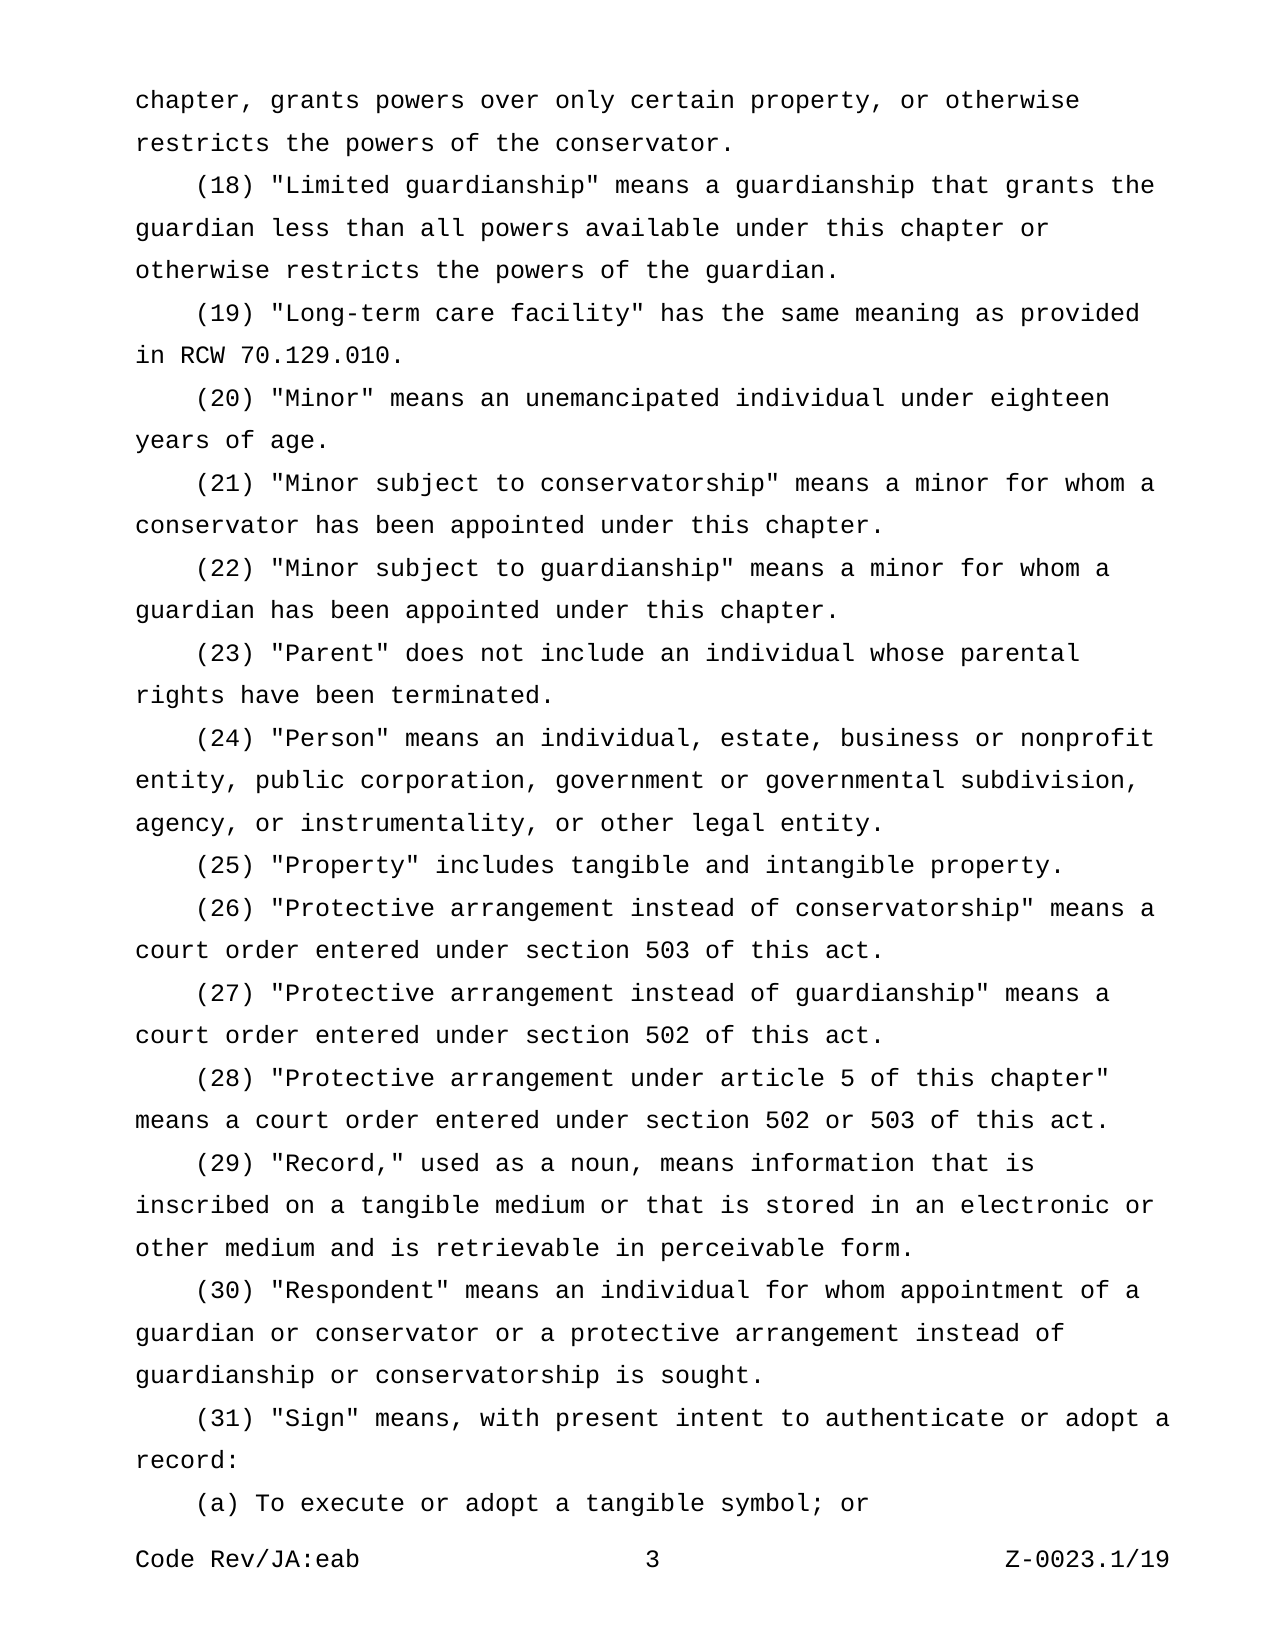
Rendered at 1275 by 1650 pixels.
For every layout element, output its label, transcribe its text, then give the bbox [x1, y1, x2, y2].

text (27) "Protective arrangement instead of guardianship" means a court order entered under section 502 of this act. [135, 967, 1170, 1052]
text (28) "Protective arrangement under article 5 of this chapter" means a court order entered under section 502 or 503 of this act. [135, 1052, 1170, 1137]
text (29) "Record," used as a noun, means information that is inscribed on a tangible medium or that is stored in an electronic or other medium and is retrievable in perceivable form. [135, 1137, 1170, 1265]
text (21) "Minor subject to conservatorship" means a minor for whom a conservator has been appointed under this chapter. [135, 457, 1170, 542]
text (22) "Minor subject to guardianship" means a minor for whom a guardian has been appointed under this chapter. [135, 542, 1170, 627]
text (24) "Person" means an individual, estate, business or nonprofit entity, public corporation, government or governmental subdivision, agency, or instrumentality, or other legal entity. [135, 712, 1170, 840]
text (30) "Respondent" means an individual for whom appointment of a guardian or conservator or a protective arrangement instead of guardianship or conservatorship is sought. [135, 1265, 1170, 1392]
text (18) "Limited guardianship" means a guardianship that grants the guardian less than all powers available under this chapter or otherwise restricts the powers of the guardian. [135, 160, 1170, 287]
text (26) "Protective arrangement instead of conservatorship" means a court order entered under section 503 of this act. [135, 882, 1170, 967]
text (31) "Sign" means, with present intent to authenticate or adopt a record: [135, 1392, 1170, 1477]
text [135, 75, 1170, 160]
text (23) "Parent" does not include an individual whose parental rights have been terminated. [135, 627, 1170, 712]
text (20) "Minor" means an unemancipated individual under eighteen years of age. [135, 372, 1170, 457]
text (a) To execute or adopt a tangible symbol; or [135, 1477, 1170, 1520]
text (19) "Long-term care facility" has the same meaning as provided in RCW 70.129.010. [135, 287, 1170, 372]
text (25) "Property" includes tangible and intangible property. [135, 840, 1170, 882]
